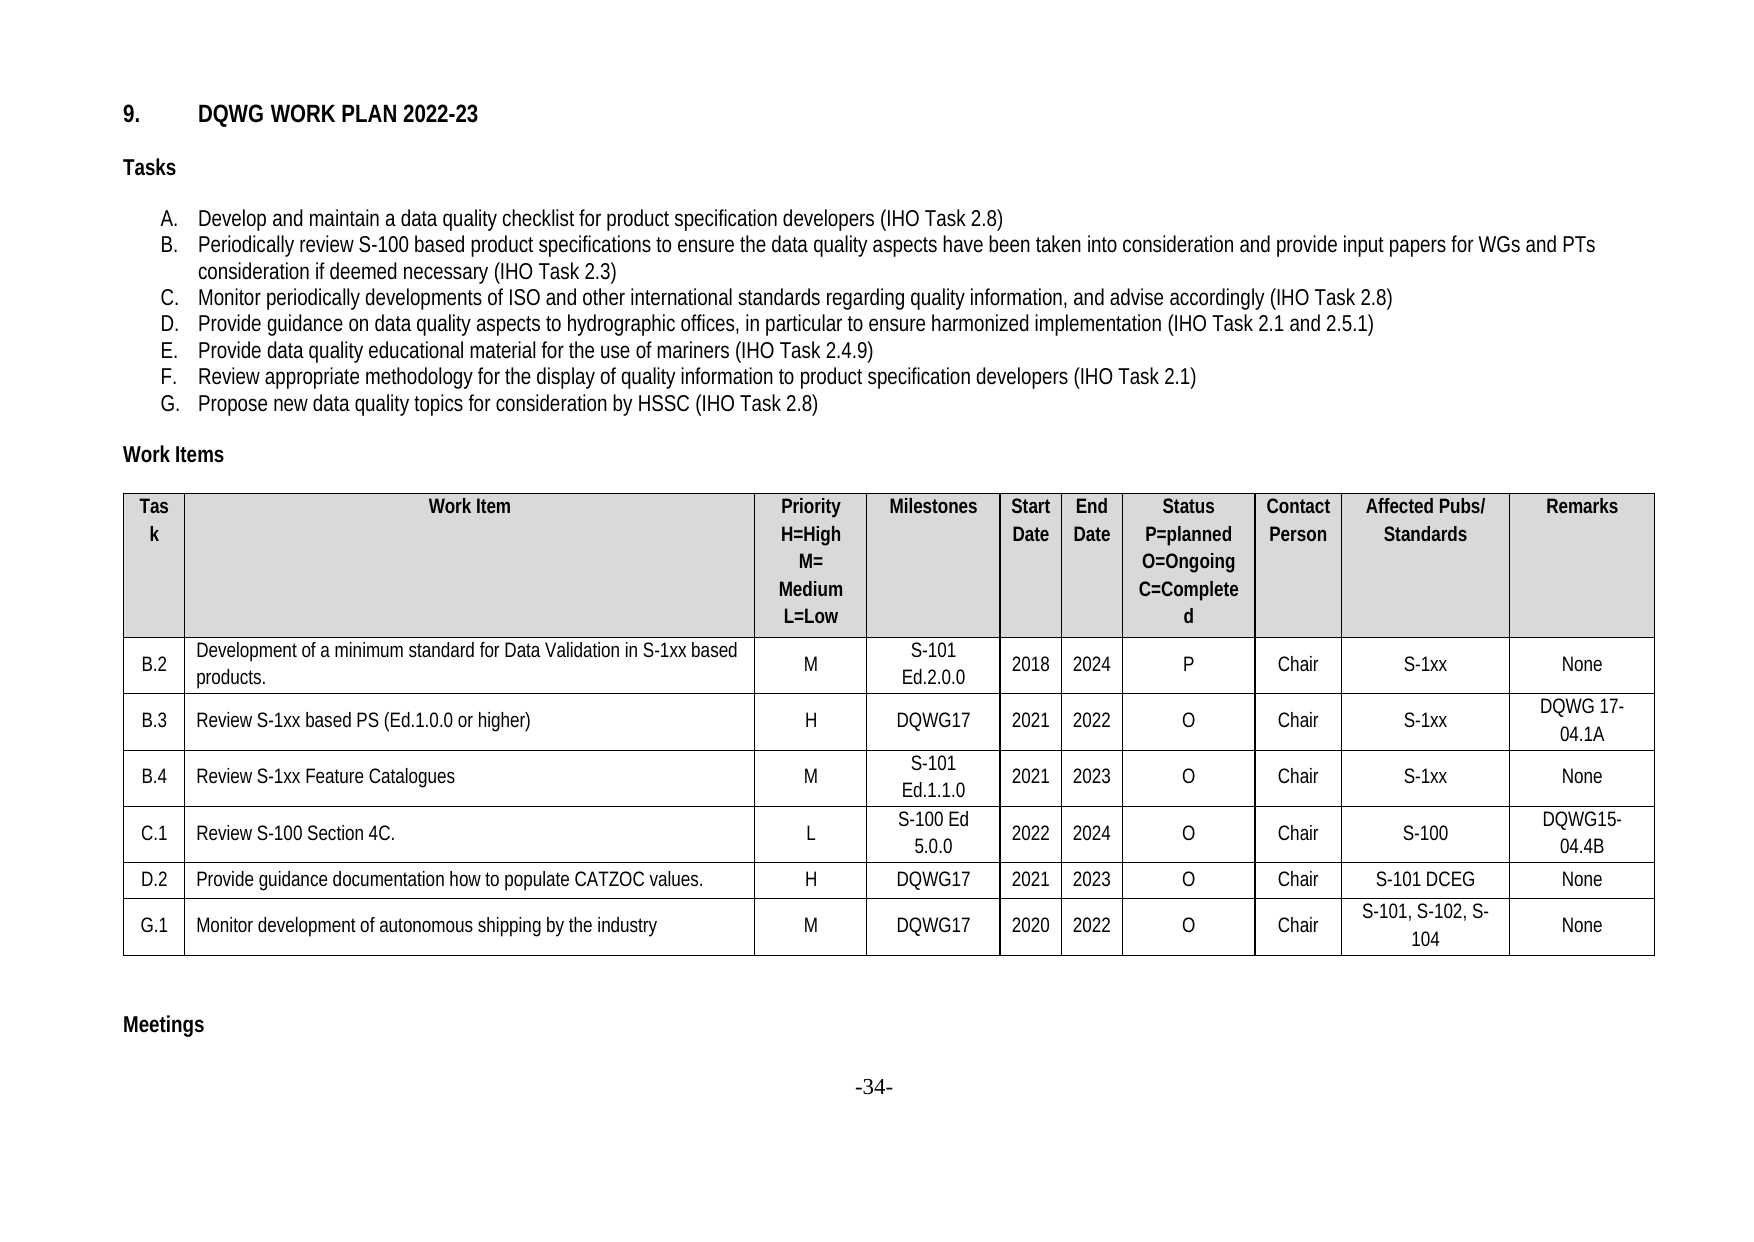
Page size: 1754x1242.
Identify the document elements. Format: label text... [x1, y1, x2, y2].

table_header Priority H=High M= Medium L=Low [755, 494, 866, 637]
table_cell 2021 [1001, 751, 1061, 806]
table_cell 2022 [1062, 899, 1122, 954]
table_header End Date [1062, 494, 1122, 637]
table_cell DQWG17 [867, 899, 999, 954]
list Develop and maintain a data quality checklist for product specification developers (IHO Task 2.8) [160, 205, 1625, 231]
table_cell S-101 Ed.1.1.0 [867, 751, 999, 806]
table_cell B.4 [124, 751, 184, 806]
table_cell S-101 DCEG [1342, 863, 1509, 898]
table_cell None [1510, 751, 1654, 806]
table_header Milestones [867, 494, 999, 637]
table_cell 2023 [1062, 751, 1122, 806]
table_cell Chair [1256, 638, 1341, 693]
table_cell S-100 Ed 5.0.0 [867, 807, 999, 862]
table_cell B.3 [124, 694, 184, 749]
table_cell S-101, S-102, S-104 [1342, 899, 1509, 954]
list Provide guidance on data quality aspects to hydrographic offices, in particular to ensure harmonized implementation (IHO Task 2.1 and 2.5.1) [160, 310, 1625, 337]
subtitle 9. DQWG WORK PLAN 2022-23 [123, 99, 1625, 128]
list Periodically review S-100 based product specifications to ensure the data quality aspects have been taken into consideration and provide input papers for WGs and PTs consideration if deemed necessary (IHO Task 2.3) [160, 231, 1625, 284]
table_cell 2024 [1062, 807, 1122, 862]
table_cell None [1510, 863, 1654, 898]
table_cell O [1123, 751, 1254, 806]
table_cell Review S-1xx based PS (Ed.1.0.0 or higher) [185, 694, 754, 749]
table_cell 2020 [1001, 899, 1061, 954]
list Monitor periodically developments of ISO and other international standards regarding quality information, and advise accordingly (IHO Task 2.8) [160, 284, 1625, 310]
table_cell None [1510, 899, 1654, 954]
table_cell 2018 [1001, 638, 1061, 693]
table_cell DQWG 17-04.1A [1510, 694, 1654, 749]
table_cell H [755, 863, 866, 898]
table_cell Monitor development of autonomous shipping by the industry [185, 899, 754, 954]
text Meetings [123, 1010, 1625, 1036]
table_cell 2021 [1001, 694, 1061, 749]
table_cell M [755, 899, 866, 954]
table_header Status P=planned O=Ongoing C=Completed [1123, 494, 1254, 637]
table_cell Chair [1256, 863, 1341, 898]
table_cell DQWG17 [867, 694, 999, 749]
table_cell S-1xx [1342, 751, 1509, 806]
table_cell DQWG15-04.4B [1510, 807, 1654, 862]
table_cell B.2 [124, 638, 184, 693]
table_cell L [755, 807, 866, 862]
table_cell 2022 [1062, 694, 1122, 749]
table_header Contact Person [1256, 494, 1341, 637]
table_cell 2024 [1062, 638, 1122, 693]
table_cell D.2 [124, 863, 184, 898]
table_cell H [755, 694, 866, 749]
table_cell C.1 [124, 807, 184, 862]
table_cell Chair [1256, 899, 1341, 954]
list Review appropriate methodology for the display of quality information to product specification developers (IHO Task 2.1) [160, 363, 1625, 389]
table_cell 2022 [1001, 807, 1061, 862]
table_cell Chair [1256, 694, 1341, 749]
table_cell Chair [1256, 751, 1341, 806]
text Tasks [123, 153, 1625, 179]
table_cell 2021 [1001, 863, 1061, 898]
table_header Task [124, 494, 184, 637]
text Work Items [123, 442, 1625, 467]
table_header Work Item [185, 494, 754, 637]
table_cell Review S-1xx Feature Catalogues [185, 751, 754, 806]
table_header Remarks [1510, 494, 1654, 637]
table_header Start Date [1001, 494, 1061, 637]
table_cell S-101 Ed.2.0.0 [867, 638, 999, 693]
list Provide data quality educational material for the use of mariners (IHO Task 2.4.9) [160, 337, 1625, 363]
table_cell S-100 [1342, 807, 1509, 862]
table_cell M [755, 751, 866, 806]
table_cell Chair [1256, 807, 1341, 862]
table_cell O [1123, 899, 1254, 954]
table_cell G.1 [124, 899, 184, 954]
table_cell O [1123, 863, 1254, 898]
table_cell 2023 [1062, 863, 1122, 898]
table_cell O [1123, 807, 1254, 862]
list Propose new data quality topics for consideration by HSSC (IHO Task 2.8) [160, 389, 1625, 416]
table_cell Provide guidance documentation how to populate CATZOC values. [185, 863, 754, 898]
table_cell P [1123, 638, 1254, 693]
table_cell S-1xx [1342, 638, 1509, 693]
table_cell O [1123, 694, 1254, 749]
table_cell Development of a minimum standard for Data Validation in S-1xx based products. [185, 638, 754, 693]
table_cell Review S-100 Section 4C. [185, 807, 754, 862]
table_cell S-1xx [1342, 694, 1509, 749]
table_cell DQWG17 [867, 863, 999, 898]
table_cell None [1510, 638, 1654, 693]
table_cell M [755, 638, 866, 693]
table_header Affected Pubs/ Standards [1342, 494, 1509, 637]
